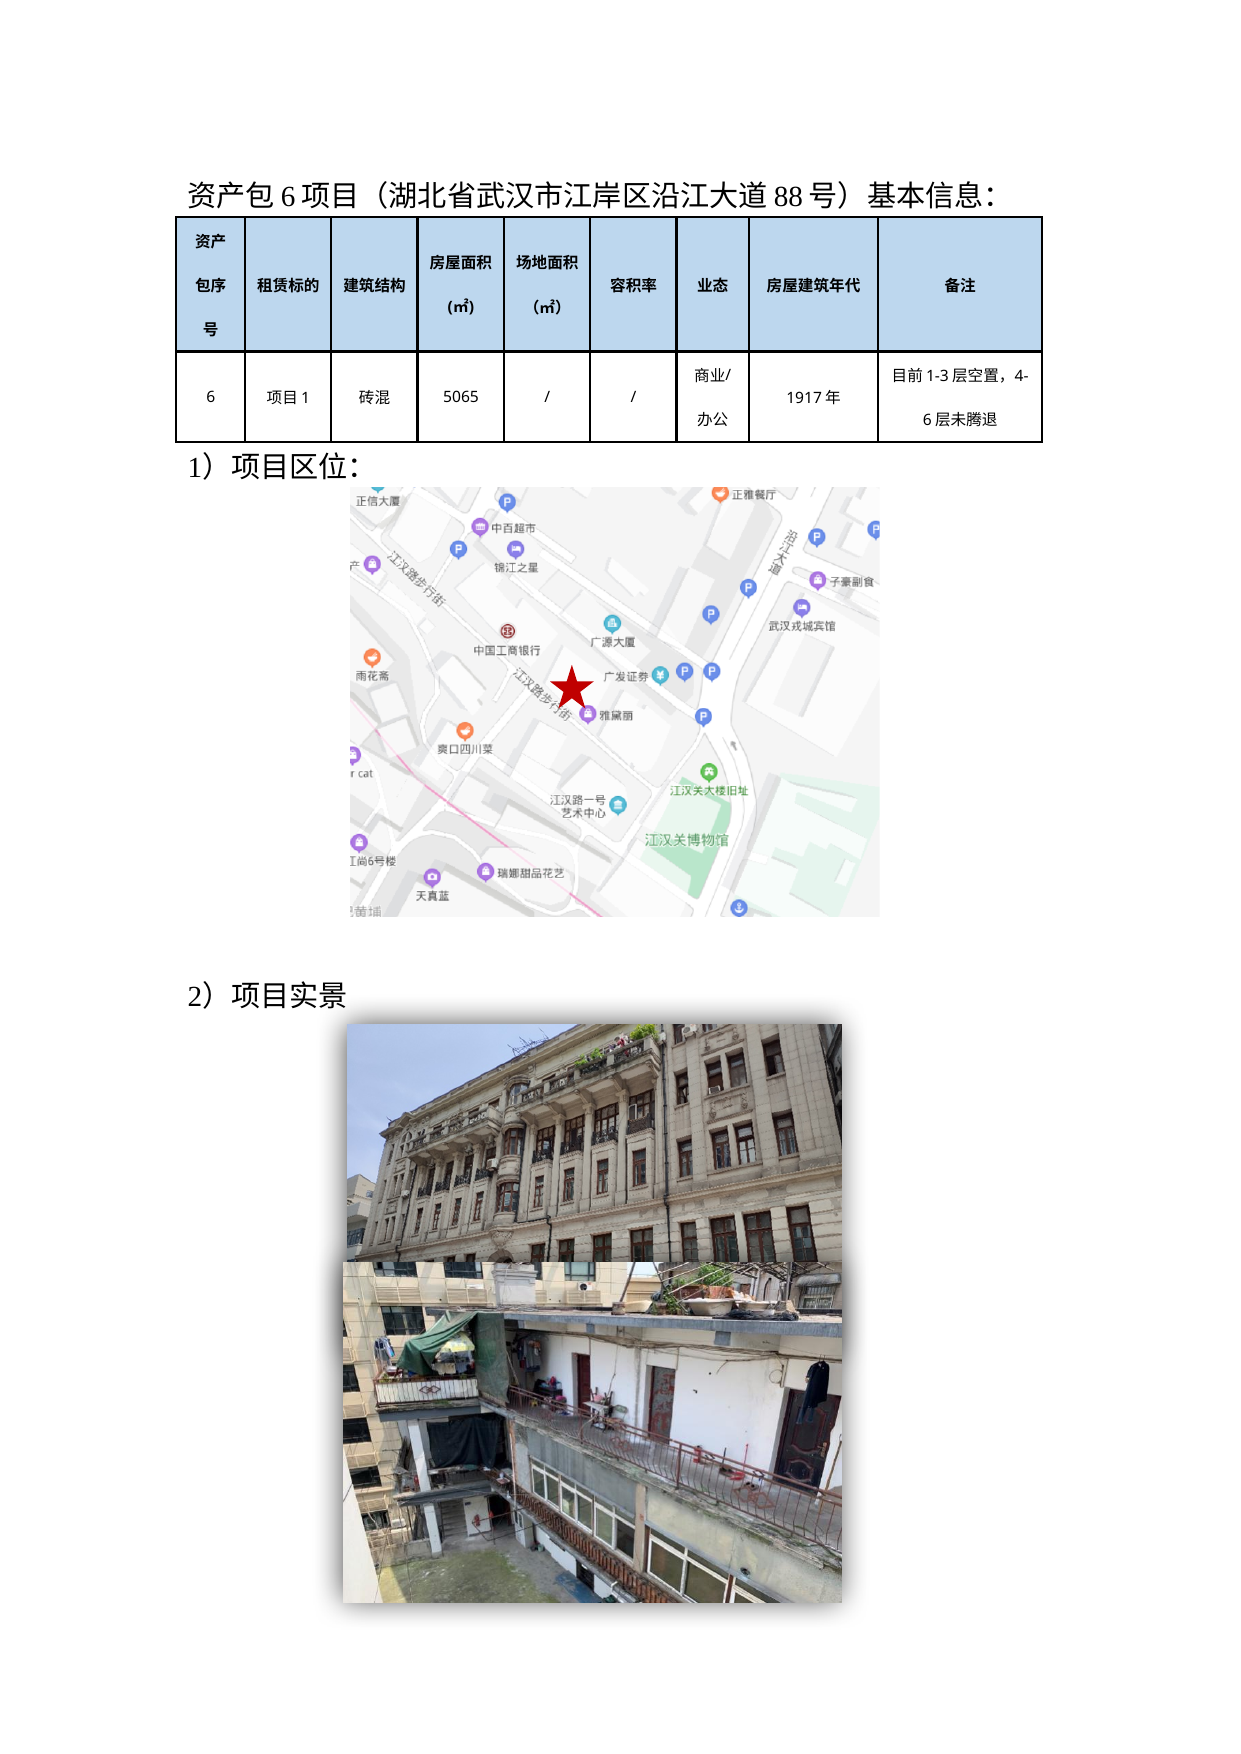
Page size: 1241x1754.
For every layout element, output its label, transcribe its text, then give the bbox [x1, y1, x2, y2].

table_header 租赁标的 [246, 218, 330, 350]
table_header 业态 [678, 218, 748, 350]
text 2）项目实景 [187, 971, 1053, 1015]
table_cell 砖混 [332, 353, 416, 441]
table_header 建筑结构 [332, 218, 416, 350]
table_header 场地面积（㎡） [505, 218, 589, 350]
table_cell / [505, 353, 589, 441]
table_cell 项目1 [246, 353, 330, 441]
table_cell / [591, 353, 675, 441]
text 1）项目区位： [187, 443, 1053, 487]
table_cell 商业/办公 [678, 353, 748, 441]
table_cell 5065 [419, 353, 503, 441]
table_cell 6 [177, 353, 244, 441]
table_cell 目前1-3层空置，4-6层未腾退 [879, 353, 1041, 441]
table_header 房屋面积(㎡) [419, 218, 503, 350]
table_header 备注 [879, 218, 1041, 350]
table_header 房屋建筑年代 [750, 218, 877, 350]
text 资产包6项目（湖北省武汉市江岸区沿江大道88号）基本信息： [187, 172, 1053, 216]
picture [350, 487, 880, 917]
table_header 容积率 [591, 218, 675, 350]
table_header 资产包序号 [177, 218, 244, 350]
picture [343, 1024, 842, 1603]
table_cell 1917年 [750, 353, 877, 441]
